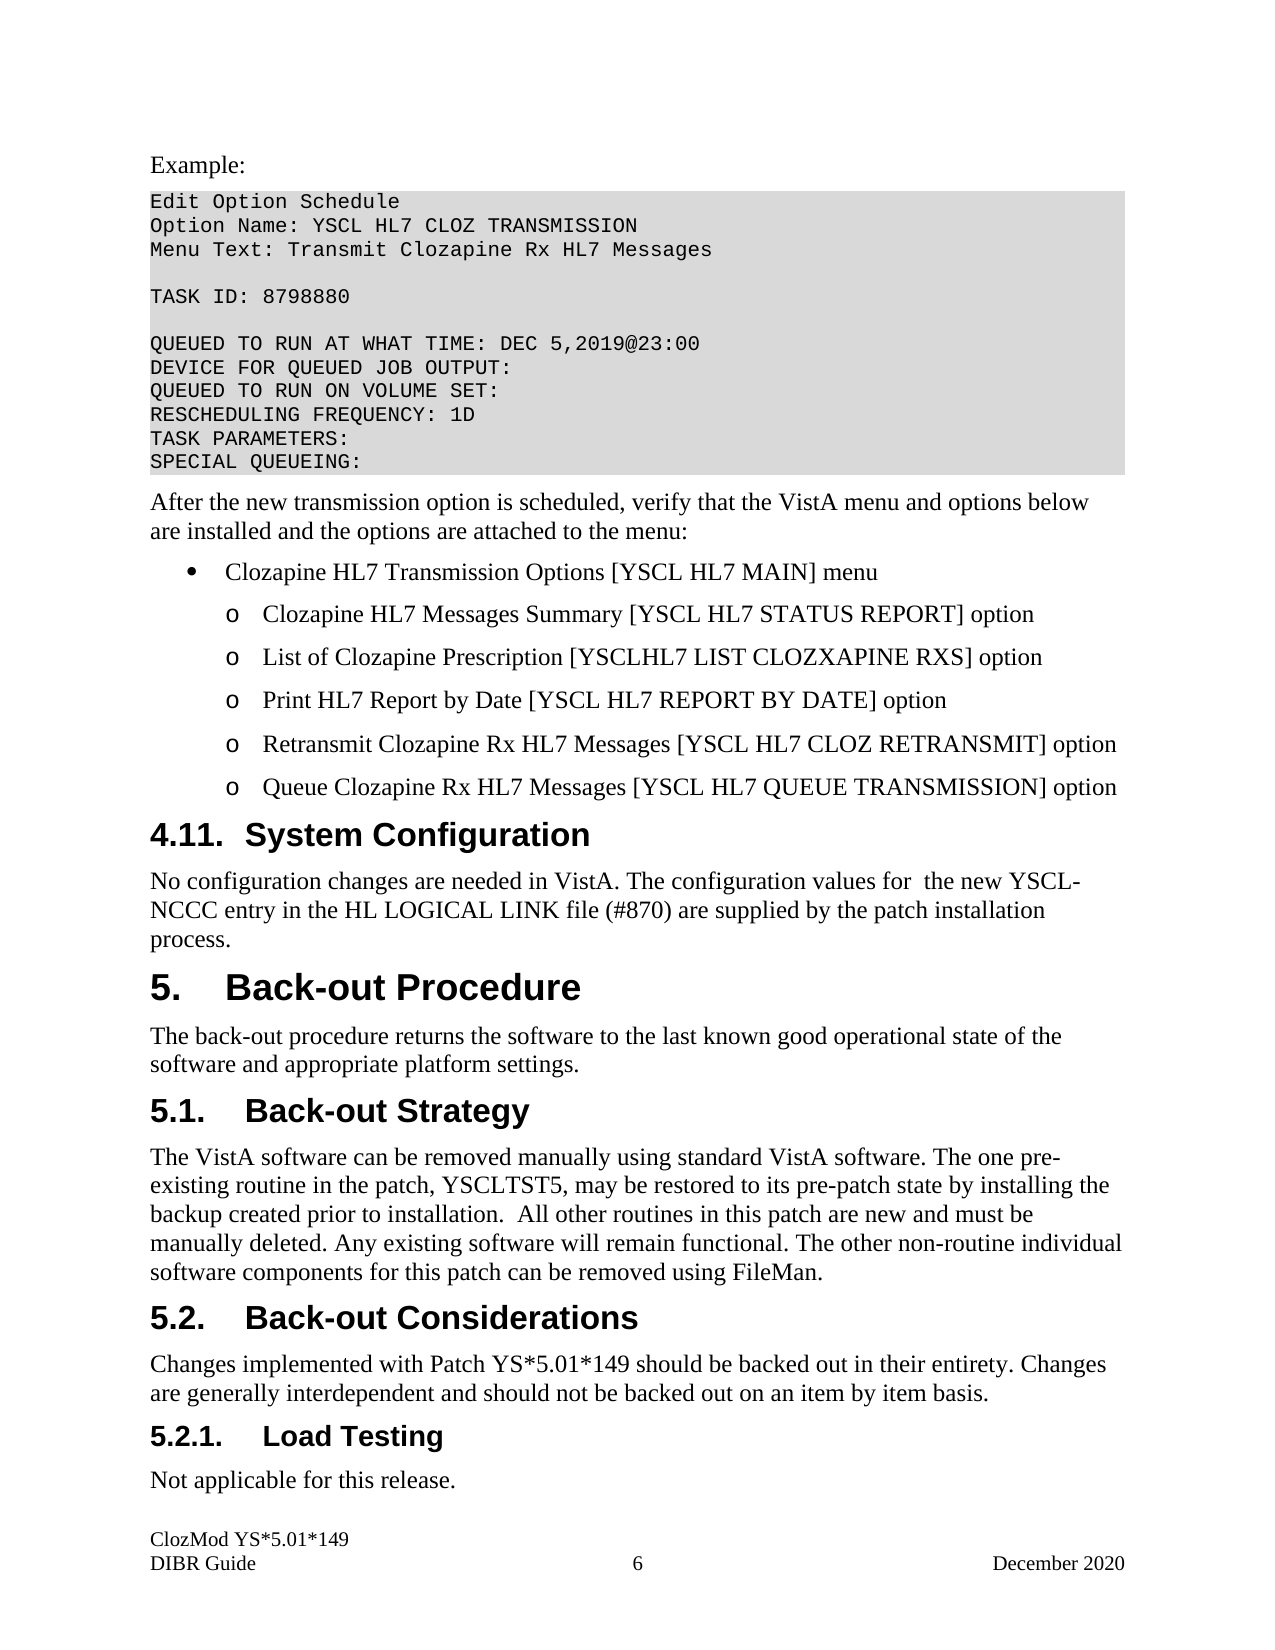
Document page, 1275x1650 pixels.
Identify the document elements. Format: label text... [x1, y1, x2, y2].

text Not applicable for this release. [150, 1465, 1125, 1494]
text No configuration changes are needed in VistA. The configuration values for the new YSCL-NCCC entry in the HL LOGICAL LINK file (#870) are supplied by the patch installation process. [150, 866, 1125, 953]
text QUEUED TO RUN AT WHAT TIME: DEC 5,2019@23:00 [150, 333, 1125, 357]
list Print HL7 Report by Date [YSCL HL7 REPORT BY DATE] option [225, 685, 1125, 716]
list List of Clozapine Prescription [YSCLHL7 LIST CLOZXAPINE RXS] option [225, 642, 1125, 673]
text SPECIAL QUEUEING: [150, 451, 1125, 475]
text Example: [150, 150, 1125, 179]
text TASK ID: 8798880 [150, 286, 1125, 309]
subtitle Back-out Considerations [150, 1298, 1125, 1336]
text RESCHEDULING FREQUENCY: 1D [150, 404, 1125, 428]
text After the new transmission option is scheduled, verify that the VistA menu and options below are installed and the options are attached to the menu: [150, 487, 1125, 545]
text Edit Option Schedule [150, 191, 1125, 215]
list Retransmit Clozapine Rx HL7 Messages [YSCL HL7 CLOZ RETRANSMIT] option [225, 729, 1125, 759]
subtitle Back-out Procedure [150, 965, 1125, 1008]
text Option Name: YSCL HL7 CLOZ TRANSMISSION [150, 215, 1125, 238]
text TASK PARAMETERS: [150, 428, 1125, 451]
text The VistA software can be removed manually using standard VistA software. The one pre-existing routine in the patch, YSCLTST5, may be restored to its pre-patch state by installing the backup created prior to installation. All other routines in this patch are new and must be manually deleted. Any existing software will remain functional. The other non-routine individual software components for this patch can be removed using FileMan. [150, 1142, 1125, 1285]
text QUEUED TO RUN ON VOLUME SET: [150, 380, 1125, 404]
text Changes implemented with Patch YS*5.01*149 should be backed out in their entirety. Changes are generally interdependent and should not be backed out on an item by item basis. [150, 1349, 1125, 1406]
text The back-out procedure returns the software to the last known good operational state of the software and appropriate platform settings. [150, 1021, 1125, 1078]
list Queue Clozapine Rx HL7 Messages [YSCL HL7 QUEUE TRANSMISSION] option [225, 772, 1125, 803]
subtitle Back-out Strategy [150, 1091, 1125, 1129]
list Clozapine HL7 Transmission Options [YSCL HL7 MAIN] menu [187, 557, 1125, 586]
subtitle System Configuration [150, 815, 1125, 854]
text DEVICE FOR QUEUED JOB OUTPUT: [150, 357, 1125, 380]
subtitle Load Testing [150, 1419, 1125, 1452]
list Clozapine HL7 Messages Summary [YSCL HL7 STATUS REPORT] option [225, 599, 1125, 629]
text Menu Text: Transmit Clozapine Rx HL7 Messages [150, 238, 1125, 262]
